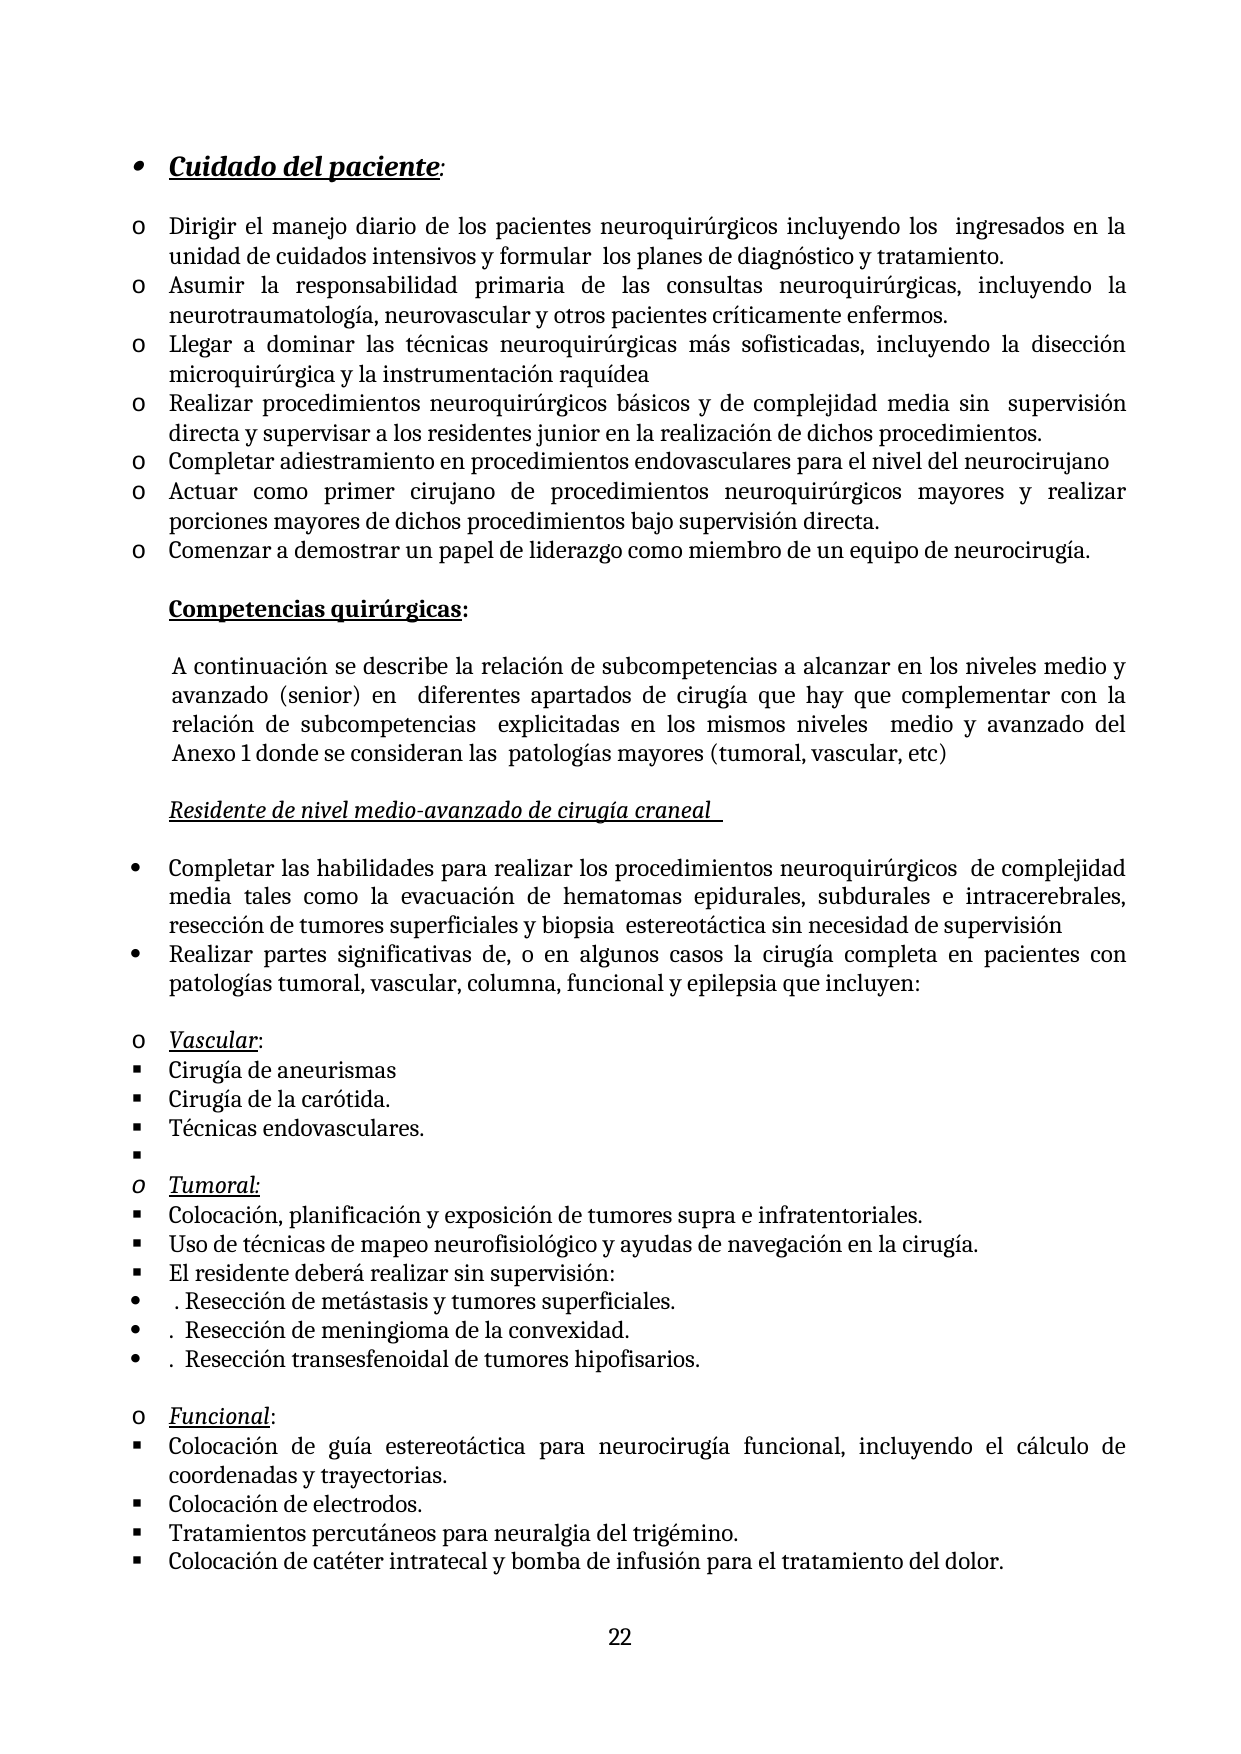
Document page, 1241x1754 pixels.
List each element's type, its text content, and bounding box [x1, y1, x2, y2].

list Colocación de electrodos. [131, 1490, 1128, 1518]
list Técnicas endovasculares. [131, 1113, 1128, 1142]
list . Resección transesfenoidal de tumores hipofisarios. [131, 1345, 1128, 1373]
list Realizar procedimientos neuroquirúrgicos básicos y de complejidad media sin supervisión directa y supervisar a los residentes junior en la realización de dichos procedimientos. [131, 388, 1128, 447]
list Colocación de guía estereotáctica para neurocirugía funcional, incluyendo el cálculo de coordenadas y trayectorias. [131, 1432, 1128, 1490]
list Residente de nivel medio-avanzado de cirugía craneal [169, 796, 1128, 825]
list Asumir la responsabilidad primaria de las consultas neuroquirúrgicas, incluyendo la neurotraumatología, neurovascular y otros pacientes críticamente enfermos. [131, 271, 1128, 330]
list Uso de técnicas de mapeo neurofisiológico y ayudas de navegación en la cirugía. [131, 1230, 1128, 1258]
list El residente deberá realizar sin supervisión: [131, 1258, 1128, 1287]
list Completar las habilidades para realizar los procedimientos neuroquirúrgicos de complejidad media tales como la evacuación de hematomas epidurales, subdurales e intracerebrales, resección de tumores superficiales y biopsia estereotáctica sin necesidad de supervisión [131, 853, 1128, 940]
list A continuación se describe la relación de subcompetencias a alcanzar en los niveles medio y avanzado (senior) en diferentes apartados de cirugía que hay que complementar con la relación de subcompetencias explicitadas en los mismos niveles medio y avanzado del Anexo 1 donde se consideran las patologías mayores (tumoral, vascular, etc) [172, 652, 1128, 767]
list Realizar partes significativas de, o en algunos casos la cirugía completa en pacientes con patologías tumoral, vascular, columna, funcional y epilepsia que incluyen: [131, 940, 1128, 997]
list Colocación, planificación y exposición de tumores supra e infratentoriales. [131, 1201, 1128, 1230]
list Vascular: [131, 1026, 1128, 1056]
list Cuidado del paciente: [131, 150, 1128, 183]
list Tumoral: [131, 1171, 1128, 1201]
list Dirigir el manejo diario de los pacientes neuroquirúrgicos incluyendo los ingresados en la unidad de cuidados intensivos y formular los planes de diagnóstico y tratamiento. [131, 212, 1128, 271]
list Completar adiestramiento en procedimientos endovasculares para el nivel del neurocirujano [131, 447, 1128, 477]
list Actuar como primer cirujano de procedimientos neuroquirúrgicos mayores y realizar porciones mayores de dichos procedimientos bajo supervisión directa. [131, 477, 1128, 536]
list Cirugía de la carótida. [131, 1085, 1128, 1113]
list Funcional: [131, 1402, 1128, 1432]
list . Resección de meningioma de la convexidad. [131, 1316, 1128, 1345]
list Cirugía de aneurismas [131, 1056, 1128, 1085]
list Comenzar a demostrar un papel de liderazgo como miembro de un equipo de neurocirugía. [131, 536, 1128, 566]
list Tratamientos percutáneos para neuralgia del trigémino. [131, 1518, 1128, 1547]
list . Resección de metástasis y tumores superficiales. [131, 1287, 1128, 1316]
list Llegar a dominar las técnicas neuroquirúrgicas más sofisticadas, incluyendo la disección microquirúrgica y la instrumentación raquídea [131, 330, 1128, 388]
text Competencias quirúrgicas: [169, 595, 1128, 623]
list Colocación de catéter intratecal y bomba de infusión para el tratamiento del dolor. [131, 1547, 1128, 1576]
